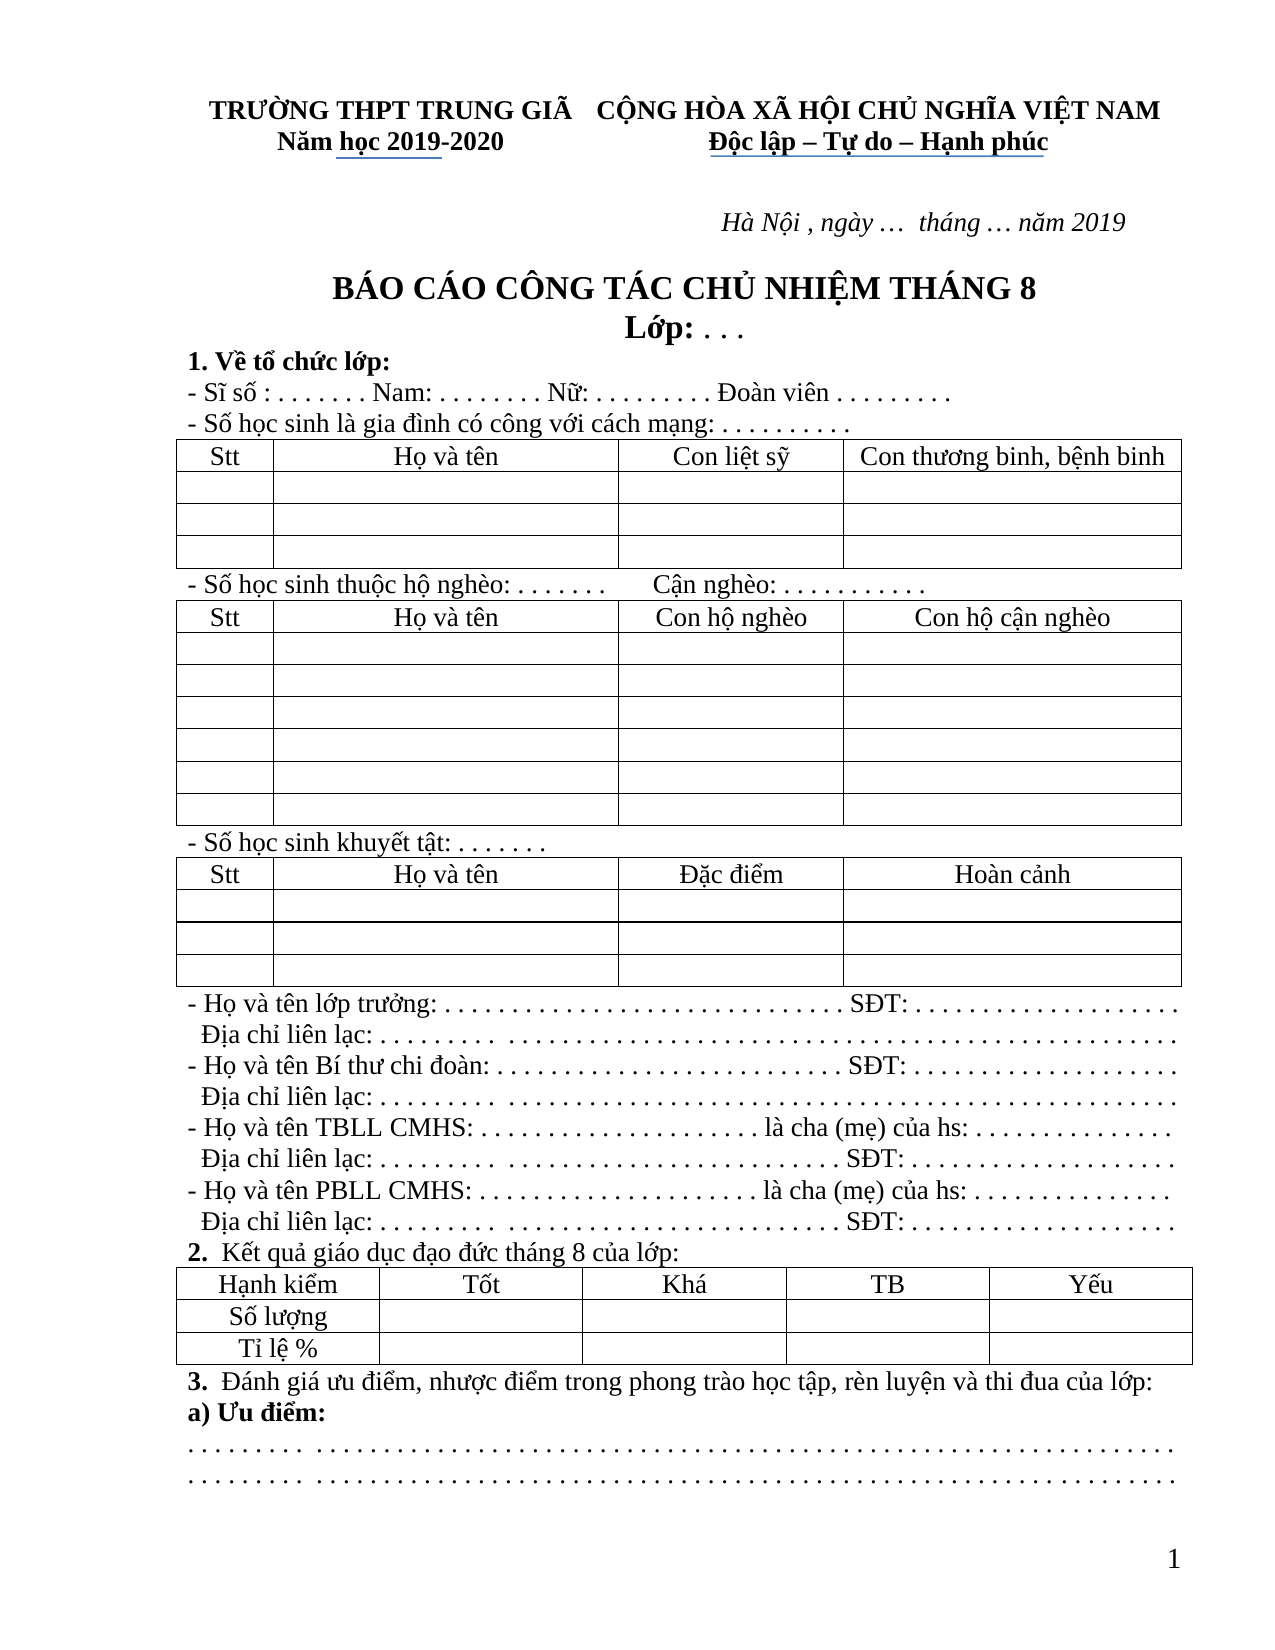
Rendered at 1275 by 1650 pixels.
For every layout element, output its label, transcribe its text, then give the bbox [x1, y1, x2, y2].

table_cell [274, 504, 618, 535]
table_header Khá [583, 1268, 786, 1299]
table_header Tốt [380, 1268, 582, 1299]
table_cell [844, 536, 1181, 567]
table_cell [787, 1333, 989, 1364]
table_header Stt [177, 440, 273, 471]
text BÁO CÁO CÔNG TÁC CHỦ NHIỆM THÁNG 8 [187, 268, 1181, 307]
table_cell [619, 665, 843, 696]
table_cell [274, 923, 618, 954]
table_cell [177, 504, 273, 535]
table_cell [583, 1333, 786, 1364]
text - Họ và tên TBLL CMHS: . . . . . . . . . . . . . . . . . . . . . là cha (mẹ) của hs: . . . . . . . . . . . . . . . [187, 1111, 1181, 1143]
table_cell [844, 633, 1181, 664]
table_cell [619, 504, 843, 535]
text 1. Về tổ chức lớp: [187, 345, 1181, 376]
table_cell [274, 697, 618, 728]
table_cell [177, 633, 273, 664]
text - Số học sinh là gia đình có công với cách mạng: . . . . . . . . . . [187, 407, 1181, 439]
table_cell [844, 665, 1181, 696]
table_cell [274, 955, 618, 986]
table_header Stt [177, 858, 273, 889]
text 3. Đánh giá ưu điểm, nhược điểm trong phong trào học tập, rèn luyện và thi đua của lớp: [187, 1365, 1181, 1396]
table_cell [844, 923, 1181, 954]
text - Sĩ số : . . . . . . . : . . . . . . . . Nữ: . . . . . . . . . Đoàn viên . . . . . . . . . [187, 376, 1181, 407]
text Địa chỉ liên lạc: . . . . . . . . . . . . . . . . . . . . . . . . . . . . . . . . . . . . . . . . . . . . . . . . . . . . . . . . . . . [187, 1018, 1181, 1049]
table_cell [274, 762, 618, 793]
table_cell [177, 890, 273, 921]
table_header TRƯỜNG THPT TRUNG GIÃ Năm học 2019-2020 [196, 94, 584, 206]
table_cell [844, 729, 1181, 761]
table_cell [787, 1300, 989, 1332]
table_cell [619, 923, 843, 954]
table_cell [177, 955, 273, 986]
table_cell [990, 1300, 1192, 1332]
table_header Con hộ nghèo [619, 601, 843, 632]
table_header Con hộ cận nghèo [844, 601, 1181, 632]
table_cell [177, 697, 273, 728]
text Địa chỉ liên lạc: . . . . . . . . . . . . . . . . . . . . . . . . . . . . . . . . . . SĐT: . . . . . . . . . . . . . . . . . . . . [187, 1143, 1181, 1174]
text Địa chỉ liên lạc: . . . . . . . . . . . . . . . . . . . . . . . . . . . . . . . . . . SĐT: . . . . . . . . . . . . . . . . . . . . [187, 1205, 1181, 1236]
text Địa chỉ liên lạc: . . . . . . . . . . . . . . . . . . . . . . . . . . . . . . . . . . . . . . . . . . . . . . . . . . . . . . . . . . . [187, 1080, 1181, 1111]
table_header Hạnh kiểm [177, 1268, 379, 1299]
table_cell [177, 729, 273, 761]
text - Họ và tên Bí thư chi đoàn: . . . . . . . . . . . . . . . . . . . . . . . . . . SĐT: . . . . . . . . . . . . . . . . . . . . [187, 1049, 1181, 1080]
table_header TB [787, 1268, 989, 1299]
table_cell [177, 536, 273, 567]
table_cell [274, 890, 618, 921]
text 2. Kết quả giáo dục đạo đức tháng 8 của lớp: [187, 1236, 1181, 1267]
table_header Con thương binh, bệnh binh [844, 440, 1181, 471]
table_cell [844, 762, 1181, 793]
text Lớp: . . . [187, 307, 1181, 345]
table_cell [844, 504, 1181, 535]
table_header Yếu [990, 1268, 1192, 1299]
table_header Họ và tên [274, 601, 618, 632]
table_cell [274, 633, 618, 664]
table_cell [990, 1333, 1192, 1364]
table_cell Số lượng [177, 1300, 379, 1332]
table_cell [274, 536, 618, 567]
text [187, 1427, 1181, 1458]
text - Số học sinh khuyết tật: . . . . . . . [187, 826, 1181, 857]
table_cell Tỉ lệ % [177, 1333, 379, 1364]
table_cell [274, 794, 618, 825]
table_cell [619, 762, 843, 793]
table_header Hoàn cảnh [844, 858, 1181, 889]
table_cell [844, 890, 1181, 921]
text - Họ và tên PBLL CMHS: . . . . . . . . . . . . . . . . . . . . . là cha (mẹ) của hs: . . . . . . . . . . . . . . . [187, 1174, 1181, 1205]
table_cell [844, 472, 1181, 503]
table_cell [844, 955, 1181, 986]
text Hà Nội , ngày … tháng … năm 2019 [187, 206, 1181, 237]
text - Họ và tên lớp trưởng: . . . . . . . . . . . . . . . . . . . . . . . . . . . . . . SĐT: . . . . . . . . . . . . . . . . . . . . [187, 987, 1181, 1018]
table_header Con liệt sỹ [619, 440, 843, 471]
table_cell [177, 923, 273, 954]
table_header Stt [177, 601, 273, 632]
table_cell [619, 697, 843, 728]
table_cell [619, 890, 843, 921]
table_cell [844, 697, 1181, 728]
table_cell [274, 472, 618, 503]
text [187, 1458, 1181, 1489]
table_cell [380, 1300, 582, 1332]
table_cell [274, 729, 618, 761]
table_cell [619, 472, 843, 503]
table_header Họ và tên [274, 858, 618, 889]
table_cell [380, 1333, 582, 1364]
table_cell [177, 762, 273, 793]
text a) Ưu điểm: [187, 1396, 1181, 1427]
table_cell [619, 794, 843, 825]
table_cell [177, 665, 273, 696]
table_header Họ và tên [274, 440, 618, 471]
table_cell [619, 729, 843, 761]
table_cell [177, 794, 273, 825]
table_header Đặc điểm [619, 858, 843, 889]
table_cell [177, 472, 273, 503]
table_cell [274, 665, 618, 696]
table_header CỘNG HÒA XÃ HỘI CHỦ NGHĨA VIỆT Độc lập – Tự do – Hạnh phúc [584, 94, 1172, 206]
table_cell [619, 955, 843, 986]
table_cell [619, 536, 843, 567]
table_cell [844, 794, 1181, 825]
table_cell [583, 1300, 786, 1332]
text - Số học sinh thuộc hộ nghèo: . . . . . . . Cận nghèo: . . . . . . . . . . . [187, 569, 1181, 599]
table_cell [619, 633, 843, 664]
